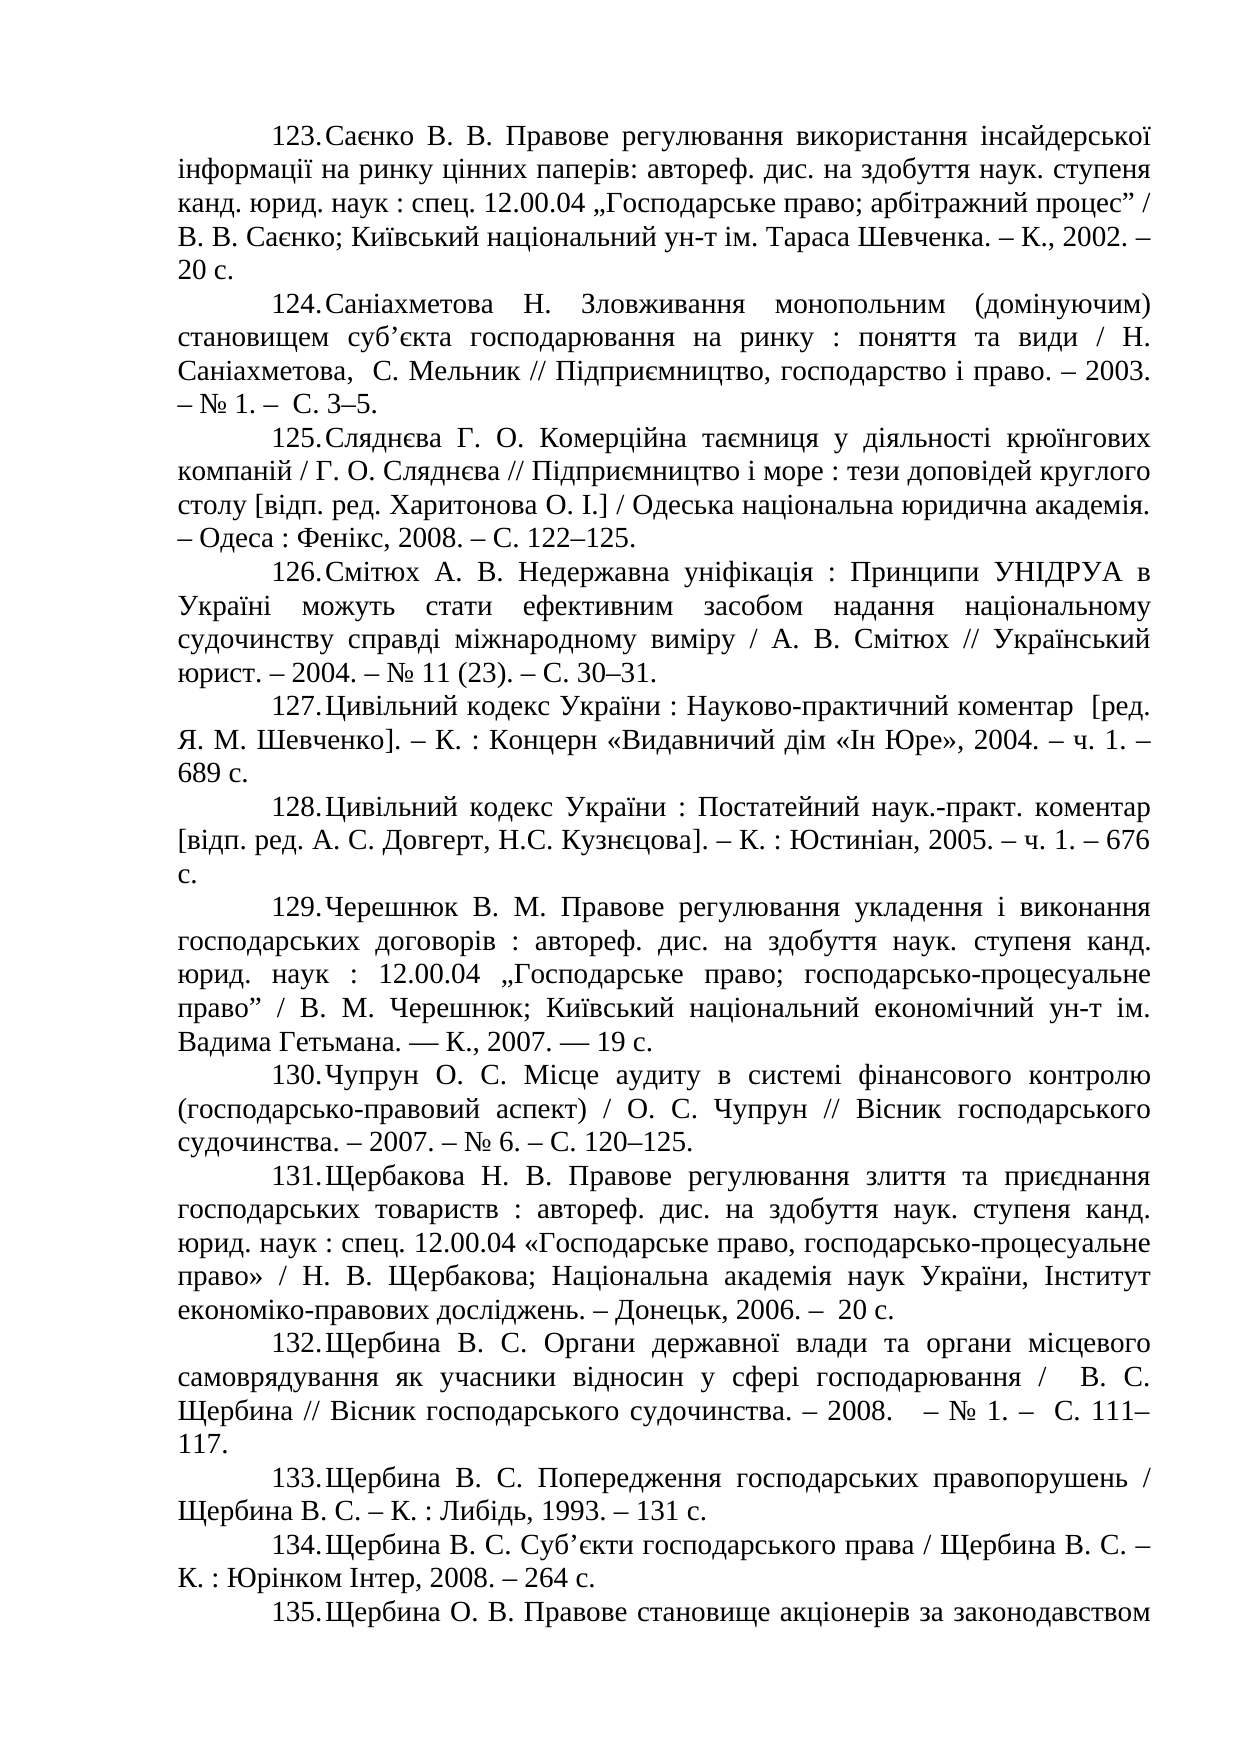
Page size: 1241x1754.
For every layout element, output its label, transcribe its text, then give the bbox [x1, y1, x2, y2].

list Черешнюк В. М. Правове регулювання укладення і виконання господарських договорів : автореф. дис. на здобуття наук. ступеня канд. юрид. наук : 12.00.04 „Господарське право; господарсько-процесуальне право” / В. М. Черешнюк; Київський національний економічний ун-т ім. Вадима Гетьмана. — К., 2007. — 19 с. [177, 889, 1152, 1057]
list Сляднєва Г. О. Комерційна таємниця у діяльності крюїнгових компаній / Г. О. Сляднєва // Підприємництво і море : тези доповідей круглого столу [відп. ред. Харитонова О. І.] / Одеська національна юридична академія. – Одеса : Фенікс, 2008. – С. 122–125. [177, 420, 1152, 554]
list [177, 1594, 1152, 1627]
list Цивільний кодекс України : Науково-практичний коментар [ред. Я. М. Шевченко]. – К. : Концерн «Видавничий дім «Ін Юре», 2004. – ч. 1. – 689 с. [177, 688, 1152, 789]
list Цивільний кодекс України : Постатейний наук.-практ. коментар [відп. ред. А. С. Довгерт, Н.С. Кузнєцова]. – К. : Юстиніан, 2005. – ч. 1. – 676 с. [177, 789, 1152, 889]
list Саєнко В. В. Правове регулювання використання інсайдерської інформації на ринку цінних паперів: автореф. дис. на здобуття наук. ступеня канд. юрид. наук : спец. 12.00.04 „Господарське право; арбітражний процес” / В. В. Саєнко; Київський національний ун-т ім. Тараса Шевченка. – К., 2002. – 20 с. [177, 118, 1152, 286]
list Щербакова Н. В. Правове регулювання злиття та приєднання господарських товариств : автореф. дис. на здобуття наук. ступеня канд. юрид. наук : спец. 12.00.04 «Господарське право, господарсько-процесуальне право» / Н. В. Щербакова; Національна академія наук України, Інститут економіко-правових досліджень. – Донецьк, 2006. – 20 с. [177, 1158, 1152, 1326]
list Щербина В. С. Суб’єкти господарського права / Щербина В. С. – К. : Юрінком Інтер, 2008. – 264 с. [177, 1527, 1152, 1594]
list Щербина В. С. Попередження господарських правопорушень / Щербина В. С. – К. : Либідь, 1993. – 131 с. [177, 1460, 1152, 1527]
list Щербина В. С. Органи державної влади та органи місцевого самоврядування як учасники відносин у сфері господарювання / В. С. Щербина // Вісник господарського судочинства. – 2008. – № 1. – С. 111–117. [177, 1326, 1152, 1460]
list Смітюх А. В. Недержавна уніфікація : Принципи УНІДРУА в Україні можуть стати ефективним засобом надання національному судочинству справді міжнародному виміру / А. В. Смітюх // Український юрист. – 2004. – № 11 (23). – С. 30–31. [177, 554, 1152, 688]
list Саніахметова Н. Зловживання монопольним (домінуючим) становищем суб’єкта господарювання на ринку : поняття та види / Н. Саніахметова, С. Мельник // Підприємництво, господарство і право. – 2003. – № 1. – С. 3–5. [177, 286, 1152, 420]
list Чупрун О. С. Місце аудиту в системі фінансового контролю (господарсько-правовий аспект) / О. С. Чупрун // Вісник господарського судочинства. – 2007. – № 6. – С. 120–125. [177, 1057, 1152, 1158]
